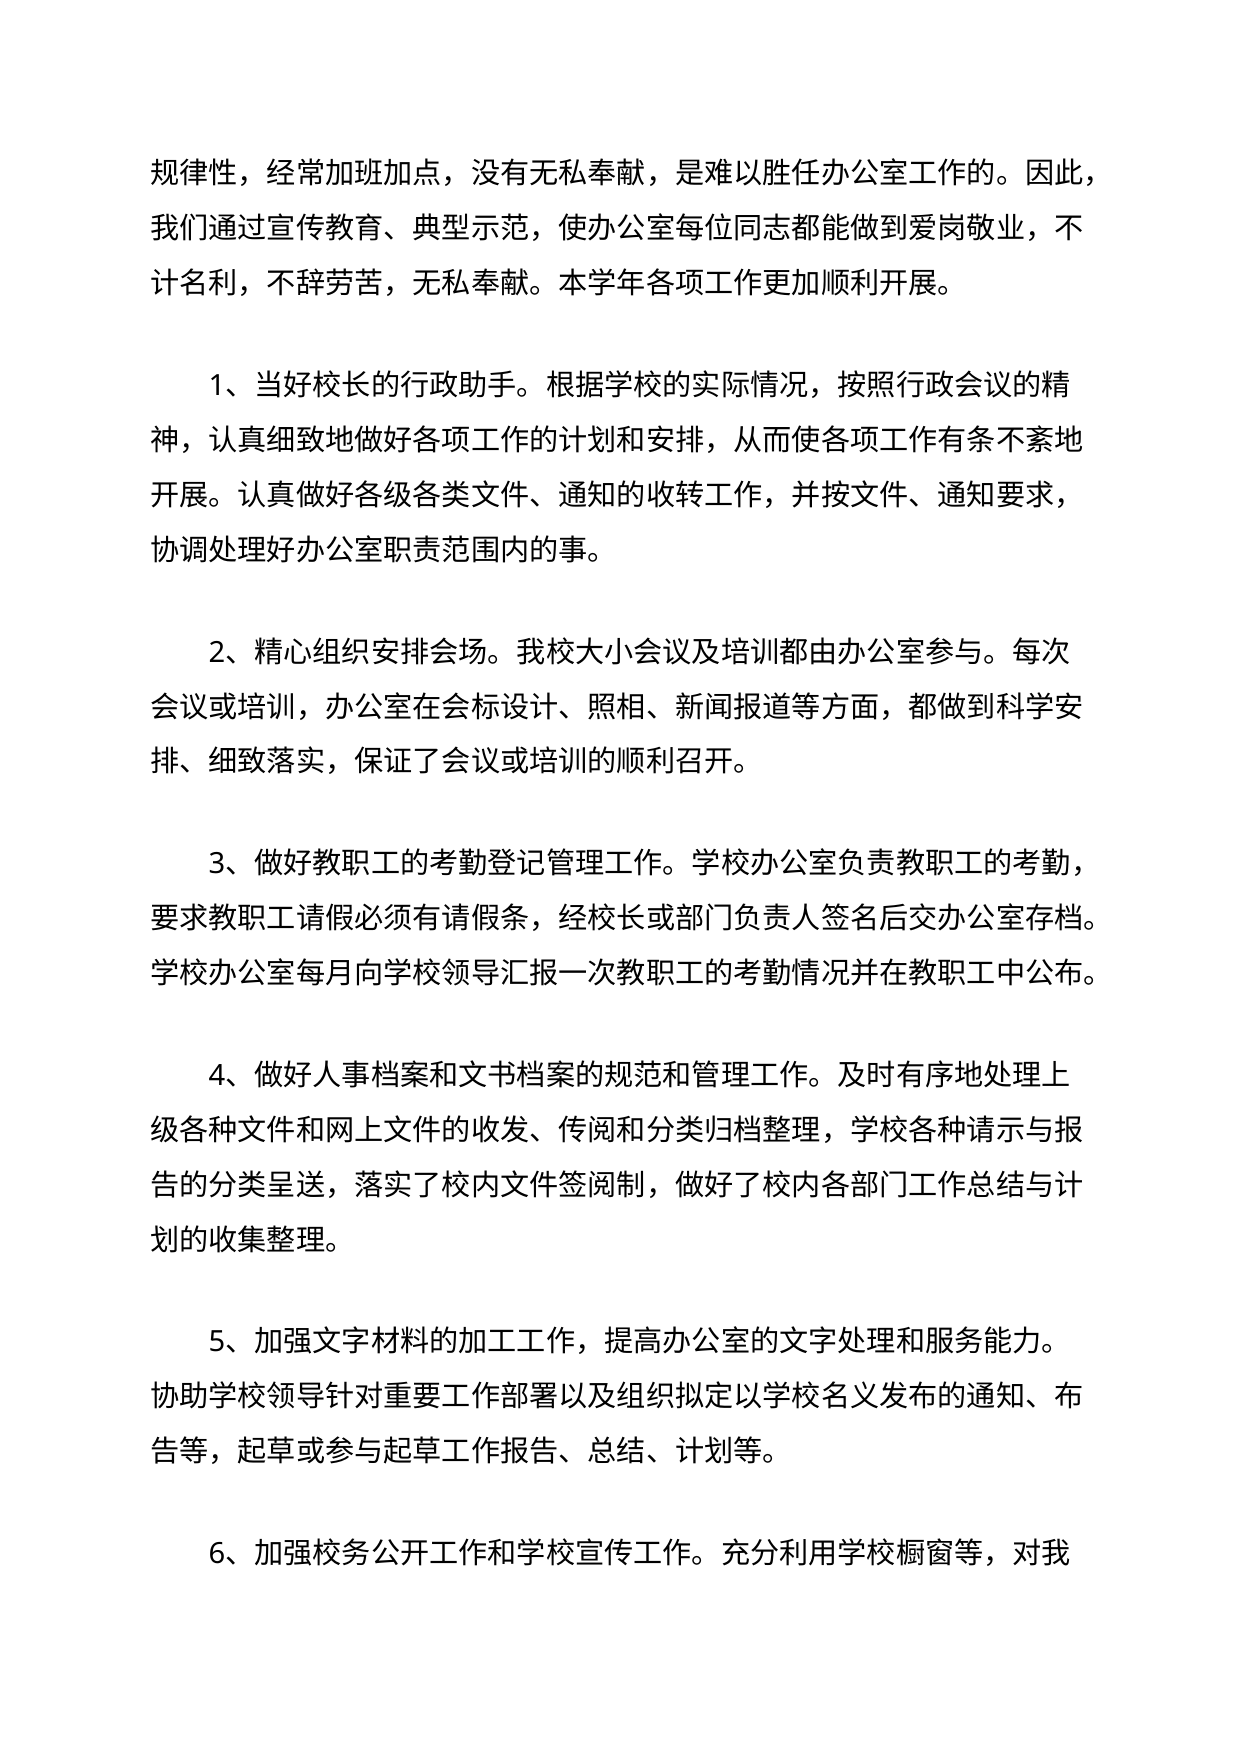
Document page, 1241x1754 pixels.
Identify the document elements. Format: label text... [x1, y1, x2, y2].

text 5、加强文字材料的加工工作，提高办公室的文字处理和服务能力。协助学校领导针对重要工作部署以及组织拟定以学校名义发布的通知、布告等，起草或参与起草工作报告、总结、计划等。 [150, 1318, 1090, 1470]
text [150, 1530, 1090, 1572]
text 2、精心组织安排会场。我校大小会议及培训都由办公室参与。每次会议或培训，办公室在会标设计、照相、新闻报道等方面，都做到科学安排、细致落实，保证了会议或培训的顺利召开。 [150, 628, 1090, 780]
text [150, 150, 1090, 302]
text 1、当好校长的行政助手。根据学校的实际情况，按照行政会议的精神，认真细致地做好各项工作的计划和安排，从而使各项工作有条不紊地开展。认真做好各级各类文件、通知的收转工作，并按文件、通知要求，协调处理好办公室职责范围内的事。 [150, 362, 1090, 569]
text 3、做好教职工的考勤登记管理工作。学校办公室负责教职工的考勤，要求教职工请假必须有请假条，经校长或部门负责人签名后交办公室存档。学校办公室每月向学校领导汇报一次教职工的考勤情况并在教职工中公布。 [150, 840, 1090, 992]
text 4、做好人事档案和文书档案的规范和管理工作。及时有序地处理上级各种文件和网上文件的收发、传阅和分类归档整理，学校各种请示与报告的分类呈送，落实了校内文件签阅制，做好了校内各部门工作总结与计划的收集整理。 [150, 1051, 1090, 1258]
